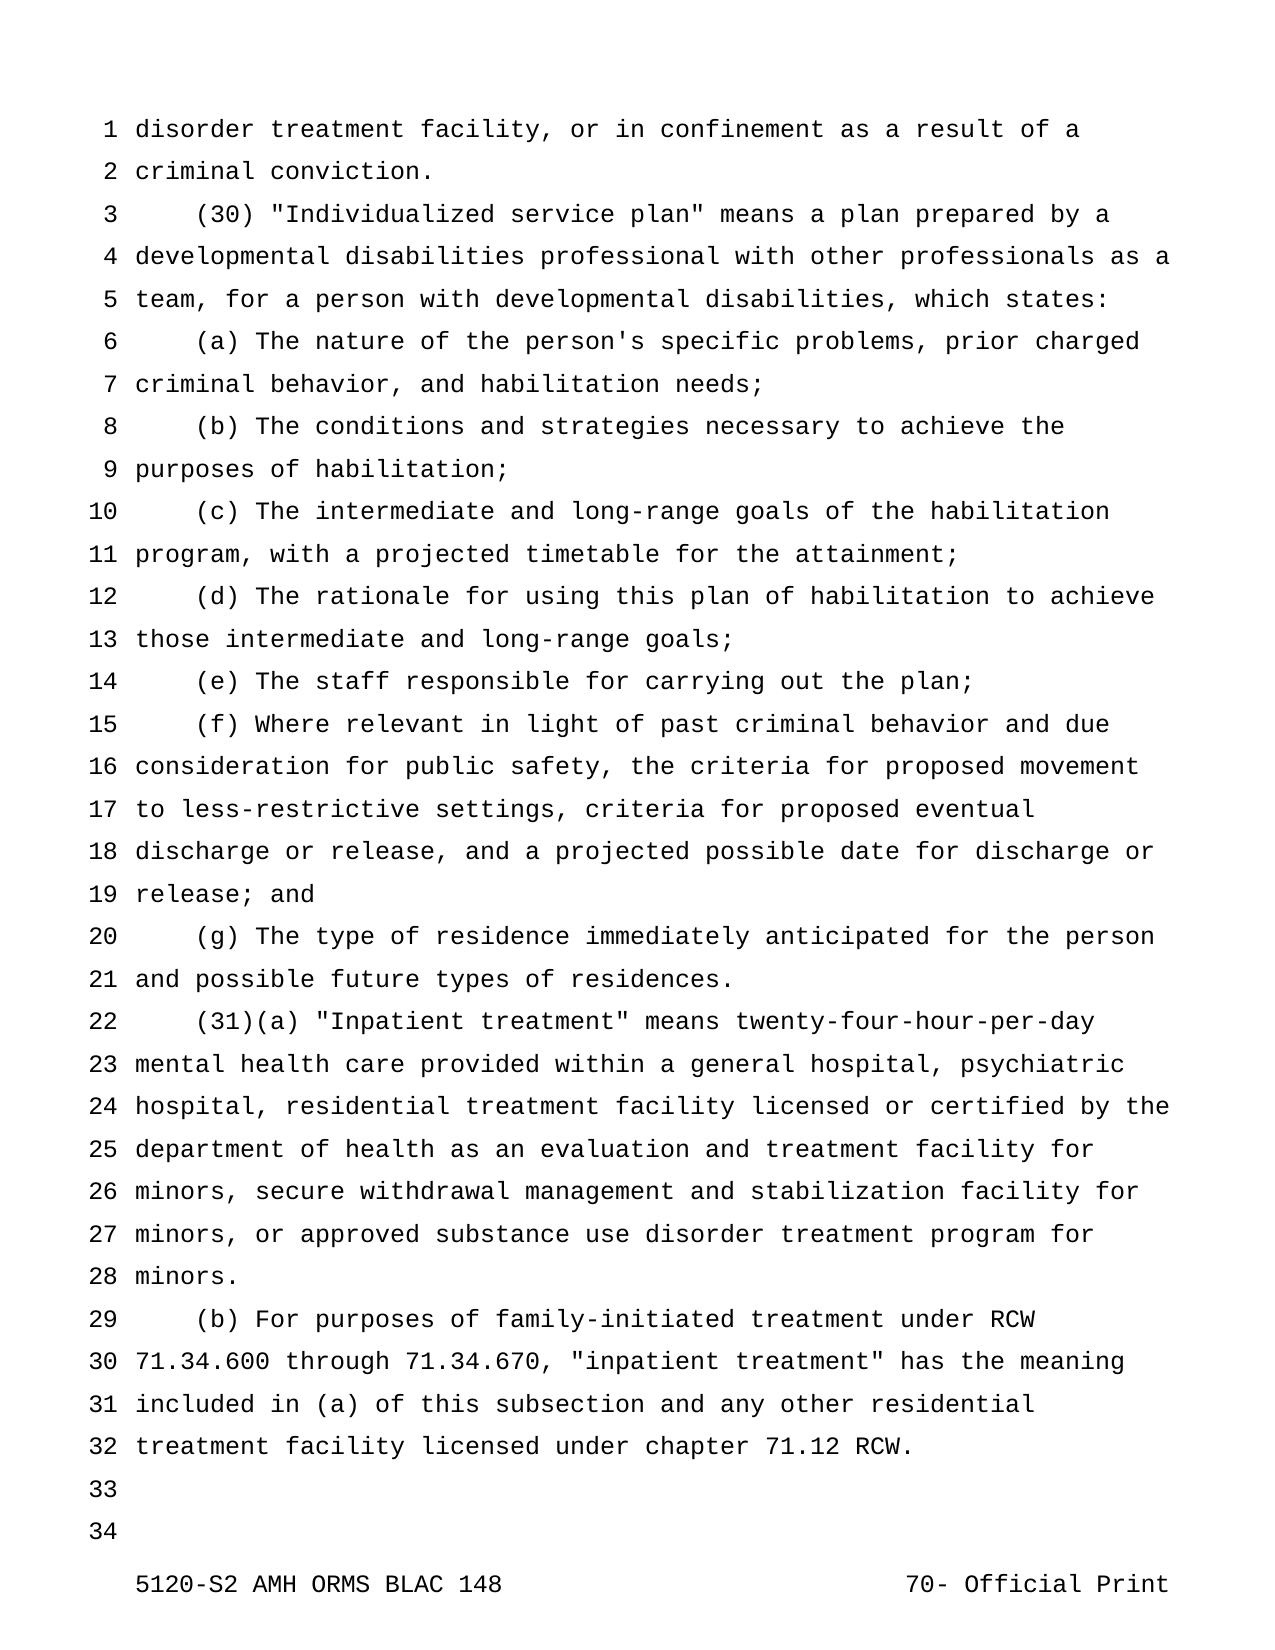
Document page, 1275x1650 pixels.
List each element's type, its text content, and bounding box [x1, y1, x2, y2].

text (b) The conditions and strategies necessary to achieve the purposes of habilitation; [135, 401, 1170, 486]
text (f) Where relevant in light of past criminal behavior and due consideration for public safety, the criteria for proposed movement to less-restrictive settings, criteria for proposed eventual discharge or release, and a projected possible date for discharge or release; and [135, 698, 1170, 911]
text (e) The staff responsible for carrying out the plan; [135, 656, 1170, 698]
text (g) The type of residence immediately anticipated for the person and possible future types of residences. [135, 911, 1170, 996]
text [135, 103, 1170, 188]
text (b) For purposes of family-initiated treatment under RCW 71.34.600 through 71.34.670, "inpatient treatment" has the meaning included in (a) of this subsection and any other residential treatment facility licensed under chapter 71.12 RCW. [135, 1293, 1170, 1463]
text (30) "Individualized service plan" means a plan prepared by a developmental disabilities professional with other professionals as a team, for a person with developmental disabilities, which states: [135, 188, 1170, 316]
text (d) The rationale for using this plan of habilitation to achieve those intermediate and long-range goals; [135, 571, 1170, 656]
text (a) The nature of the person's specific problems, prior charged criminal behavior, and habilitation needs; [135, 316, 1170, 401]
text (31)(a) "Inpatient treatment" means twenty-four-hour-per-day mental health care provided within a general hospital, psychiatric hospital, residential treatment facility licensed or certified by the department of health as an evaluation and treatment facility for minors, secure withdrawal management and stabilization facility for minors, or approved substance use disorder treatment program for minors. [135, 996, 1170, 1293]
text (c) The intermediate and long-range goals of the habilitation program, with a projected timetable for the attainment; [135, 486, 1170, 571]
